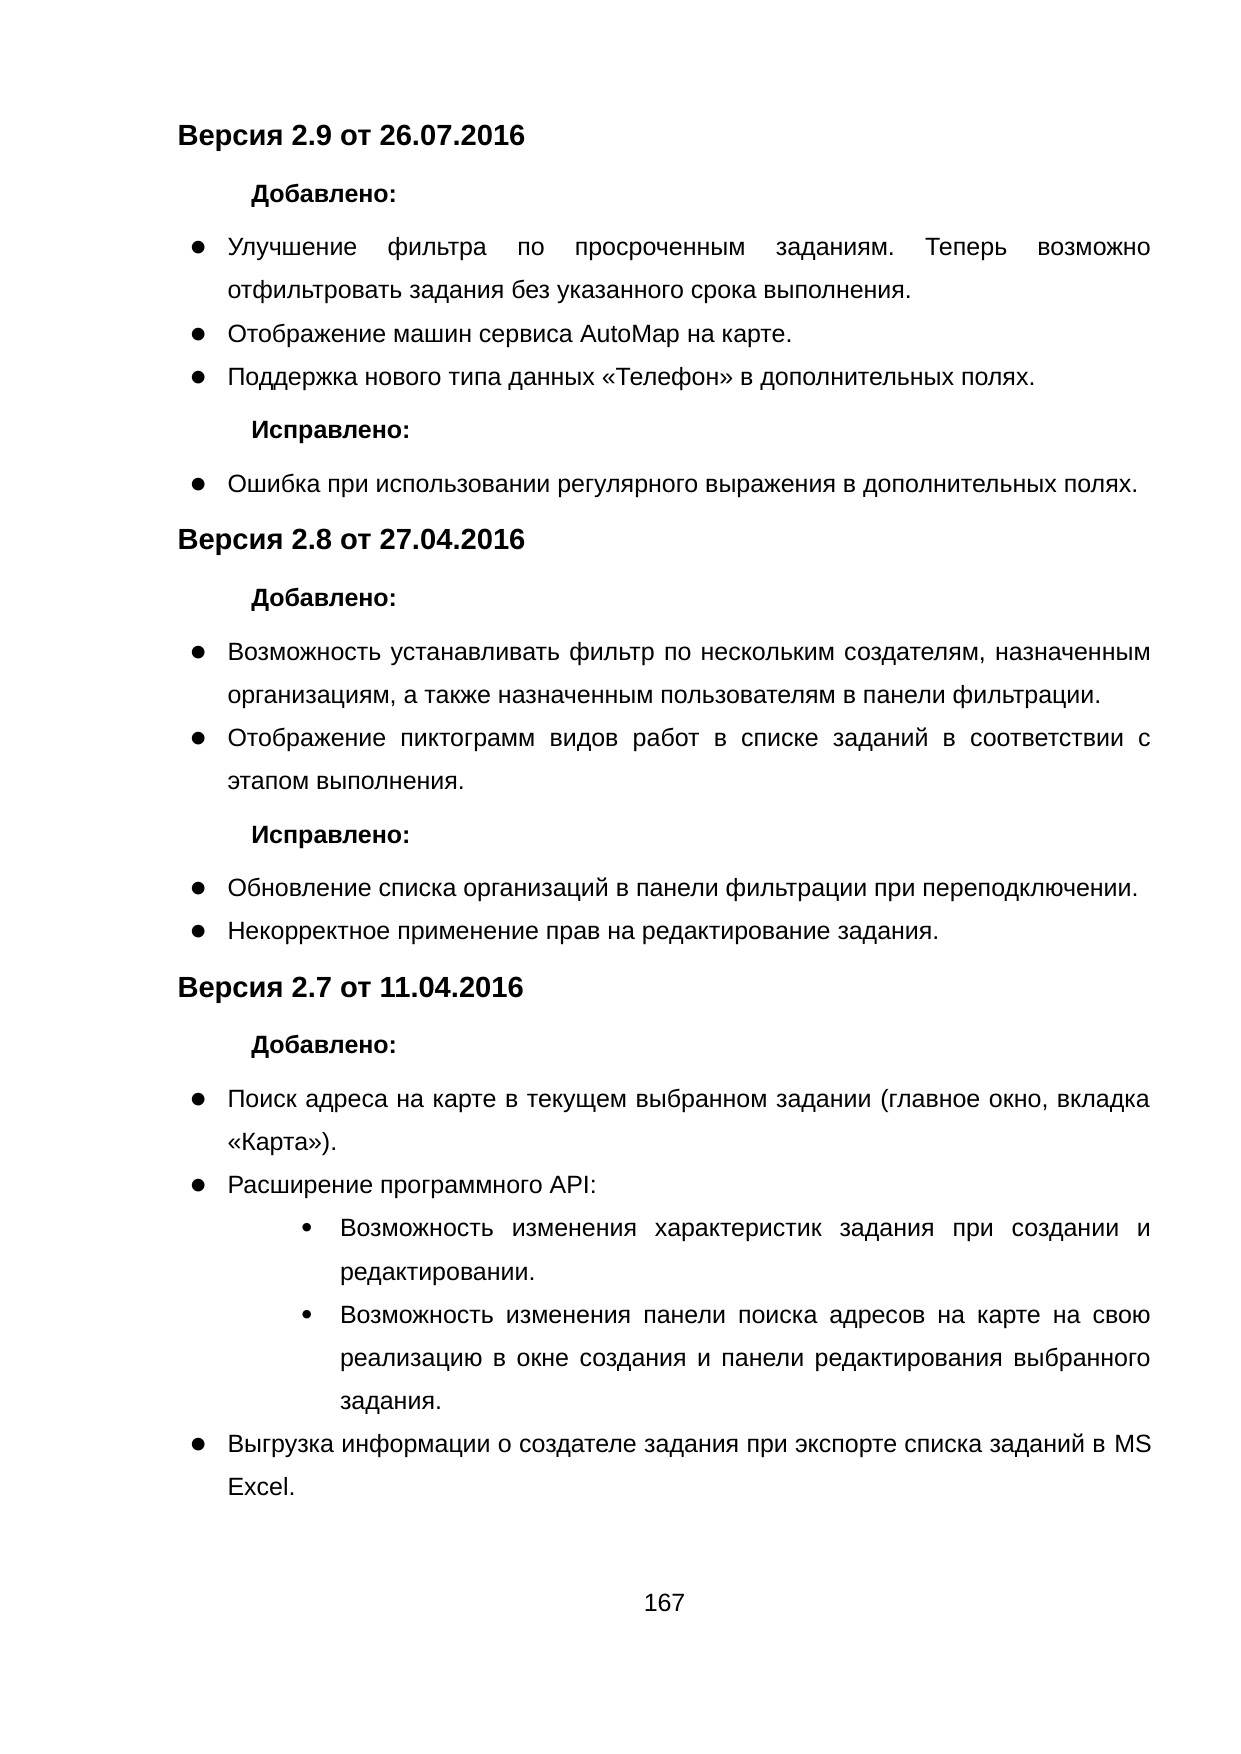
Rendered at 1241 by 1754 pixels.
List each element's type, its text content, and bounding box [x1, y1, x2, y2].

text Добавлено: [177, 1031, 1152, 1059]
title Версия 2.8 от 27.04.2016 [177, 522, 1152, 556]
list Отображение пиктограмм видов работ в списке заданий в соответствии с этапом выполнения. [190, 723, 1152, 795]
list Возможность изменения характеристик задания при создании и редактировании. [302, 1213, 1152, 1285]
list Расширение программного API: [190, 1170, 1152, 1199]
text Добавлено: [177, 583, 1152, 612]
title Версия 2.9 от 26.07.2016 [177, 118, 1152, 152]
list Отображение машин сервиса AutoMap на карте. [190, 319, 1152, 347]
list Возможность изменения панели поиска адресов на карте на свою реализацию в окне создания и панели редактирования выбранного задания. [302, 1300, 1152, 1415]
list Улучшение фильтра по просроченным заданиям. Теперь возможно отфильтровать задания без указанного срока выполнения. [190, 232, 1152, 304]
list Поддержка нового типа данных «Телефон» в дополнительных полях. [190, 362, 1152, 391]
text Добавлено: [177, 179, 1152, 208]
text Исправлено: [177, 819, 1152, 848]
list Выгрузка информации о создателе задания при экспорте списка заданий в MS Excel. [190, 1429, 1152, 1501]
list Ошибка при использовании регулярного выражения в дополнительных полях. [190, 469, 1152, 498]
title Версия 2.7 от 11.04.2016 [177, 970, 1152, 1003]
text Исправлено: [177, 415, 1152, 444]
list Возможность устанавливать фильтр по нескольким создателям, назначенным организациям, а также назначенным пользователям в панели фильтрации. [190, 637, 1152, 708]
list Некорректное применение прав на редактирование задания. [190, 916, 1152, 945]
list Поиск адреса на карте в текущем выбранном задании (главное окно, вкладка «Карта»). [190, 1084, 1152, 1156]
list Обновление списка организаций в панели фильтрации при переподключении. [190, 873, 1152, 902]
